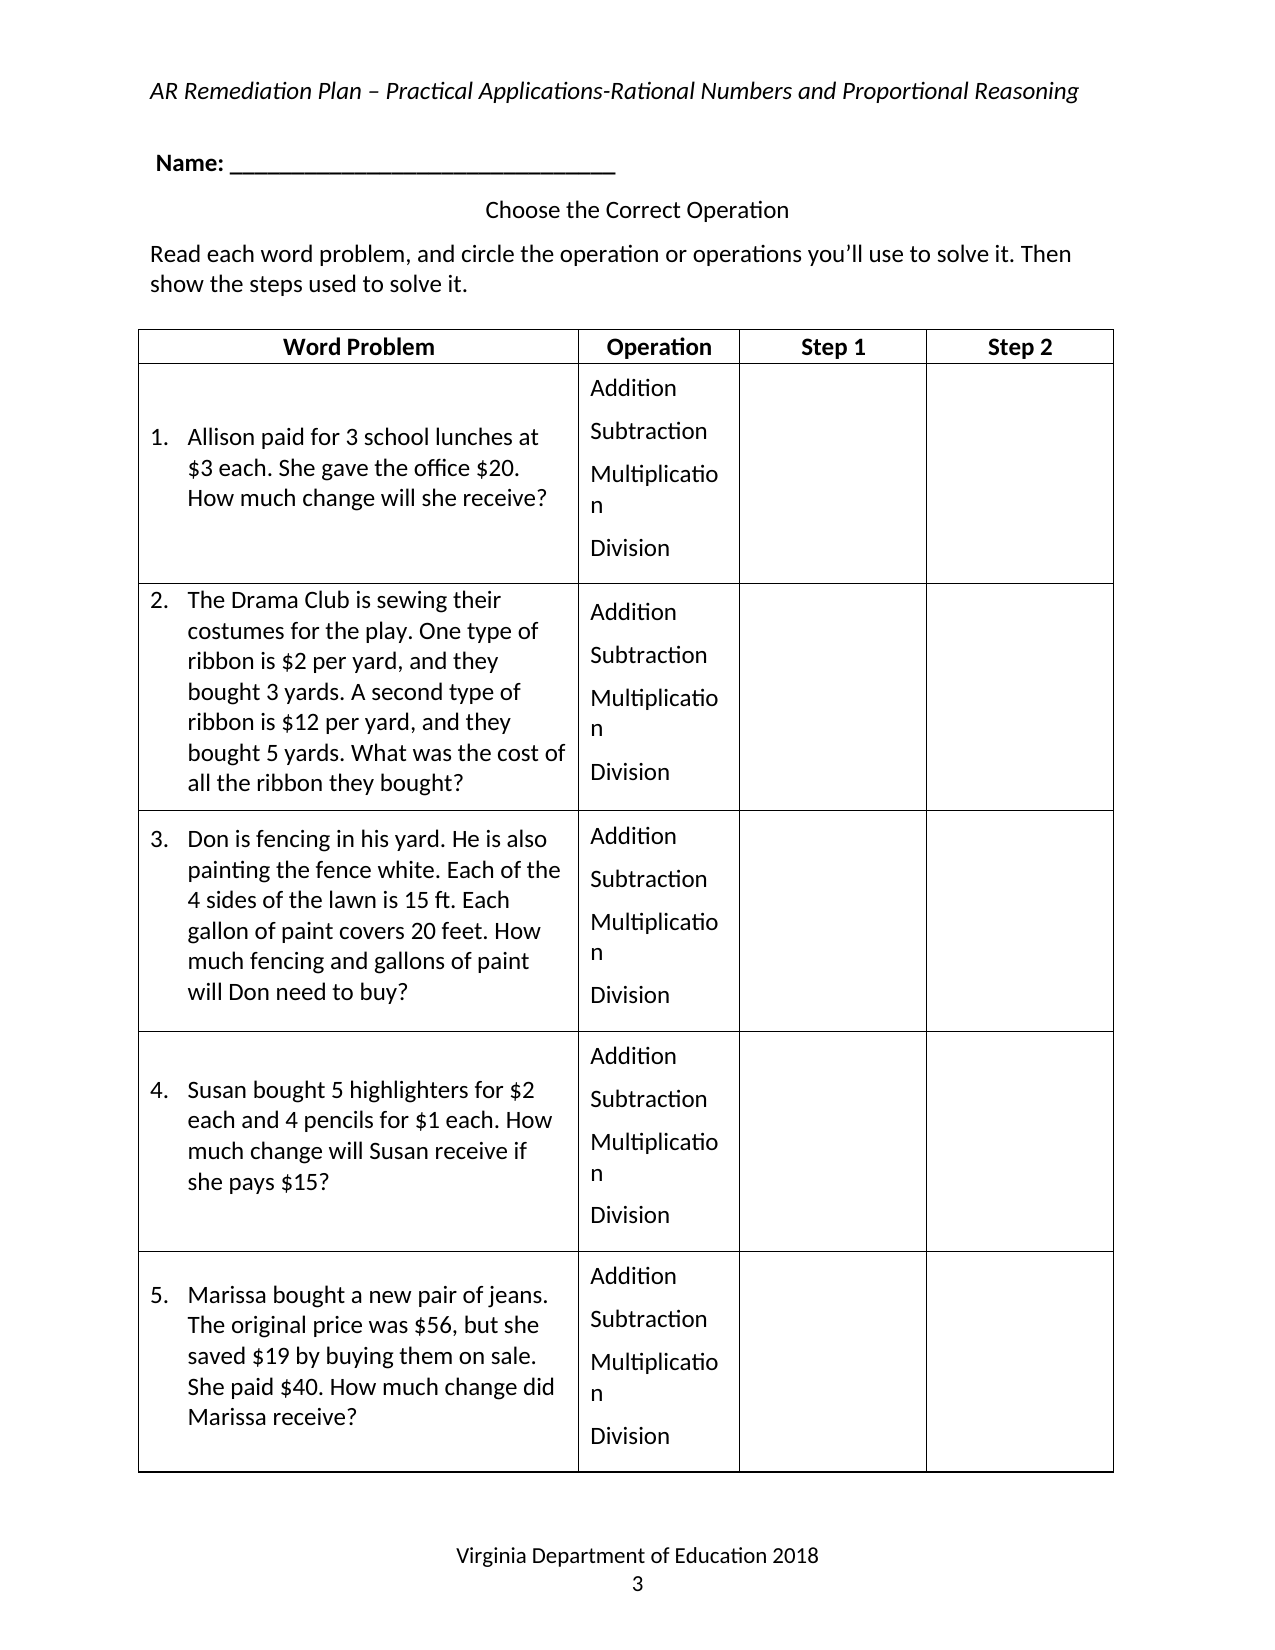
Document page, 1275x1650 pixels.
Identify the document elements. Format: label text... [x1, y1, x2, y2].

table_cell 1. Allison paid for 3 school lunches at $3 each. She gave the office $20. How much change will she receive? [139, 364, 578, 583]
table_cell 3. Don is fencing in his yard. He is also painting the fence white. Each of the 4 sides of the lawn is 15 ft. Each gallon of paint covers 20 feet. How much fencing and gallons of paint will Don need to buy? [139, 811, 578, 1031]
subtitle Choose the Correct Operation [150, 195, 1125, 225]
table_cell [740, 1252, 926, 1471]
table_cell [740, 811, 926, 1031]
table_cell [740, 1032, 926, 1251]
table_cell [740, 584, 926, 810]
table_cell [927, 1032, 1113, 1251]
table_cell 5. Marissa bought a new pair of jeans. The original price was $56, but she saved $19 by buying them on sale. She paid $40. How much change did Marissa receive? [139, 1252, 578, 1471]
subtitle Name: _______________________________ [150, 147, 1125, 178]
table_cell Addition Subtraction Multiplication Division [579, 1252, 739, 1471]
table_cell [927, 364, 1113, 583]
table_header Word Problem [139, 330, 578, 363]
table_cell [927, 1252, 1113, 1471]
table_cell [927, 811, 1113, 1031]
table_header Operation [579, 330, 739, 363]
table_header Step 2 [927, 330, 1113, 363]
table_cell Addition Subtraction Multiplication Division [579, 1032, 739, 1251]
table_cell [740, 364, 926, 583]
table_cell Addition Subtraction Multiplication Division [579, 584, 739, 810]
table_cell 2. The Drama Club is sewing their costumes for the play. One type of ribbon is $2 per yard, and they bought 3 yards. A second type of ribbon is $12 per yard, and they bought 5 yards. What was the cost of all the ribbon they bought? [139, 584, 578, 810]
table_cell 4. Susan bought 5 highlighters for $2 each and 4 pencils for $1 each. How much change will Susan receive if she pays $15? [139, 1032, 578, 1251]
table_cell Addition Subtraction Multiplication Division [579, 811, 739, 1031]
text Read each word problem, and circle the operation or operations you’ll use to solve it. Then show the steps used to solve it. [150, 238, 1125, 299]
table_cell Addition Subtraction Multiplication Division [579, 364, 739, 583]
table_header Step 1 [740, 330, 926, 363]
table_cell [927, 584, 1113, 810]
